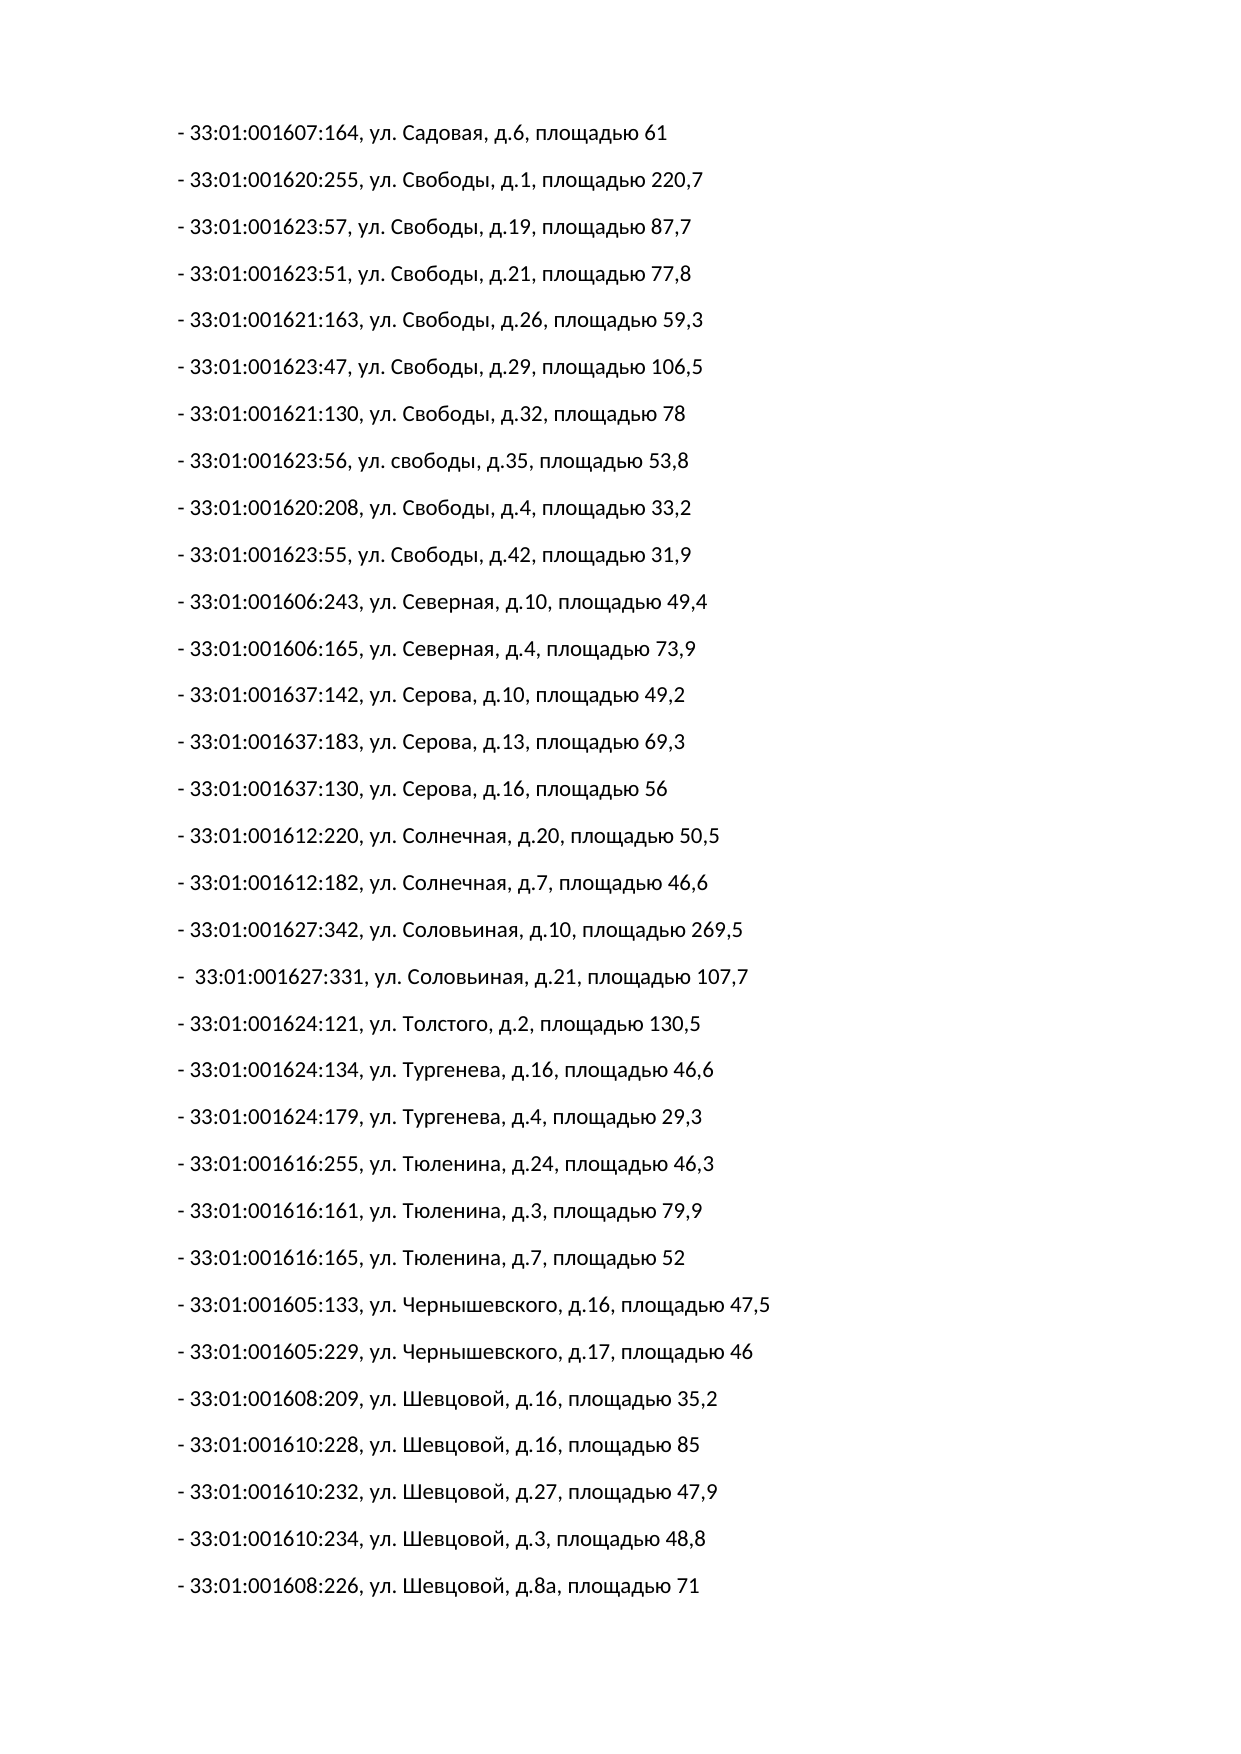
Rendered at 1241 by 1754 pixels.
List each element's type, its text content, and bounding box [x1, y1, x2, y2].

text - 33:01:001606:165, ул. Северная, д.4, площадью 73,9 [177, 634, 1152, 662]
text - 33:01:001627:331, ул. Соловьиная, д.21, площадью 107,7 [177, 962, 1152, 990]
text - 33:01:001606:243, ул. Северная, д.10, площадью 49,4 [177, 587, 1152, 615]
text - 33:01:001637:142, ул. Серова, д.10, площадью 49,2 [177, 681, 1152, 709]
text - 33:01:001620:208, ул. Свободы, д.4, площадью 33,2 [177, 493, 1152, 521]
text - 33:01:001608:226, ул. Шевцовой, д.8а, площадью 71 [177, 1571, 1152, 1599]
text - 33:01:001621:163, ул. Свободы, д.26, площадью 59,3 [177, 306, 1152, 334]
text - 33:01:001623:57, ул. Свободы, д.19, площадью 87,7 [177, 212, 1152, 240]
text - 33:01:001605:229, ул. Чернышевского, д.17, площадью 46 [177, 1337, 1152, 1365]
text - 33:01:001621:130, ул. Свободы, д.32, площадью 78 [177, 399, 1152, 427]
text - 33:01:001624:134, ул. Тургенева, д.16, площадью 46,6 [177, 1056, 1152, 1084]
text - 33:01:001624:121, ул. Толстого, д.2, площадью 130,5 [177, 1009, 1152, 1037]
text - 33:01:001637:183, ул. Серова, д.13, площадью 69,3 [177, 727, 1152, 756]
text - 33:01:001605:133, ул. Чернышевского, д.16, площадью 47,5 [177, 1290, 1152, 1318]
text - 33:01:001610:234, ул. Шевцовой, д.3, площадью 48,8 [177, 1524, 1152, 1552]
text - 33:01:001616:165, ул. Тюленина, д.7, площадью 52 [177, 1243, 1152, 1271]
text - 33:01:001623:51, ул. Свободы, д.21, площадью 77,8 [177, 259, 1152, 287]
text - 33:01:001637:130, ул. Серова, д.16, площадью 56 [177, 774, 1152, 802]
text - 33:01:001608:209, ул. Шевцовой, д.16, площадью 35,2 [177, 1384, 1152, 1412]
text - 33:01:001612:182, ул. Солнечная, д.7, площадью 46,6 [177, 868, 1152, 896]
text - 33:01:001620:255, ул. Свободы, д.1, площадью 220,7 [177, 165, 1152, 193]
text - 33:01:001610:232, ул. Шевцовой, д.27, площадью 47,9 [177, 1477, 1152, 1506]
text - 33:01:001623:56, ул. свободы, д.35, площадью 53,8 [177, 446, 1152, 474]
text - 33:01:001616:161, ул. Тюленина, д.3, площадью 79,9 [177, 1196, 1152, 1224]
text - 33:01:001623:55, ул. Свободы, д.42, площадью 31,9 [177, 540, 1152, 568]
text - 33:01:001627:342, ул. Соловьиная, д.10, площадью 269,5 [177, 915, 1152, 943]
text - 33:01:001612:220, ул. Солнечная, д.20, площадью 50,5 [177, 821, 1152, 849]
text - 33:01:001610:228, ул. Шевцовой, д.16, площадью 85 [177, 1431, 1152, 1459]
text - 33:01:001624:179, ул. Тургенева, д.4, площадью 29,3 [177, 1102, 1152, 1131]
text - 33:01:001623:47, ул. Свободы, д.29, площадью 106,5 [177, 352, 1152, 381]
text - 33:01:001616:255, ул. Тюленина, д.24, площадью 46,3 [177, 1149, 1152, 1177]
text - 33:01:001607:164, ул. Садовая, д.6, площадью 61 [177, 118, 1152, 146]
